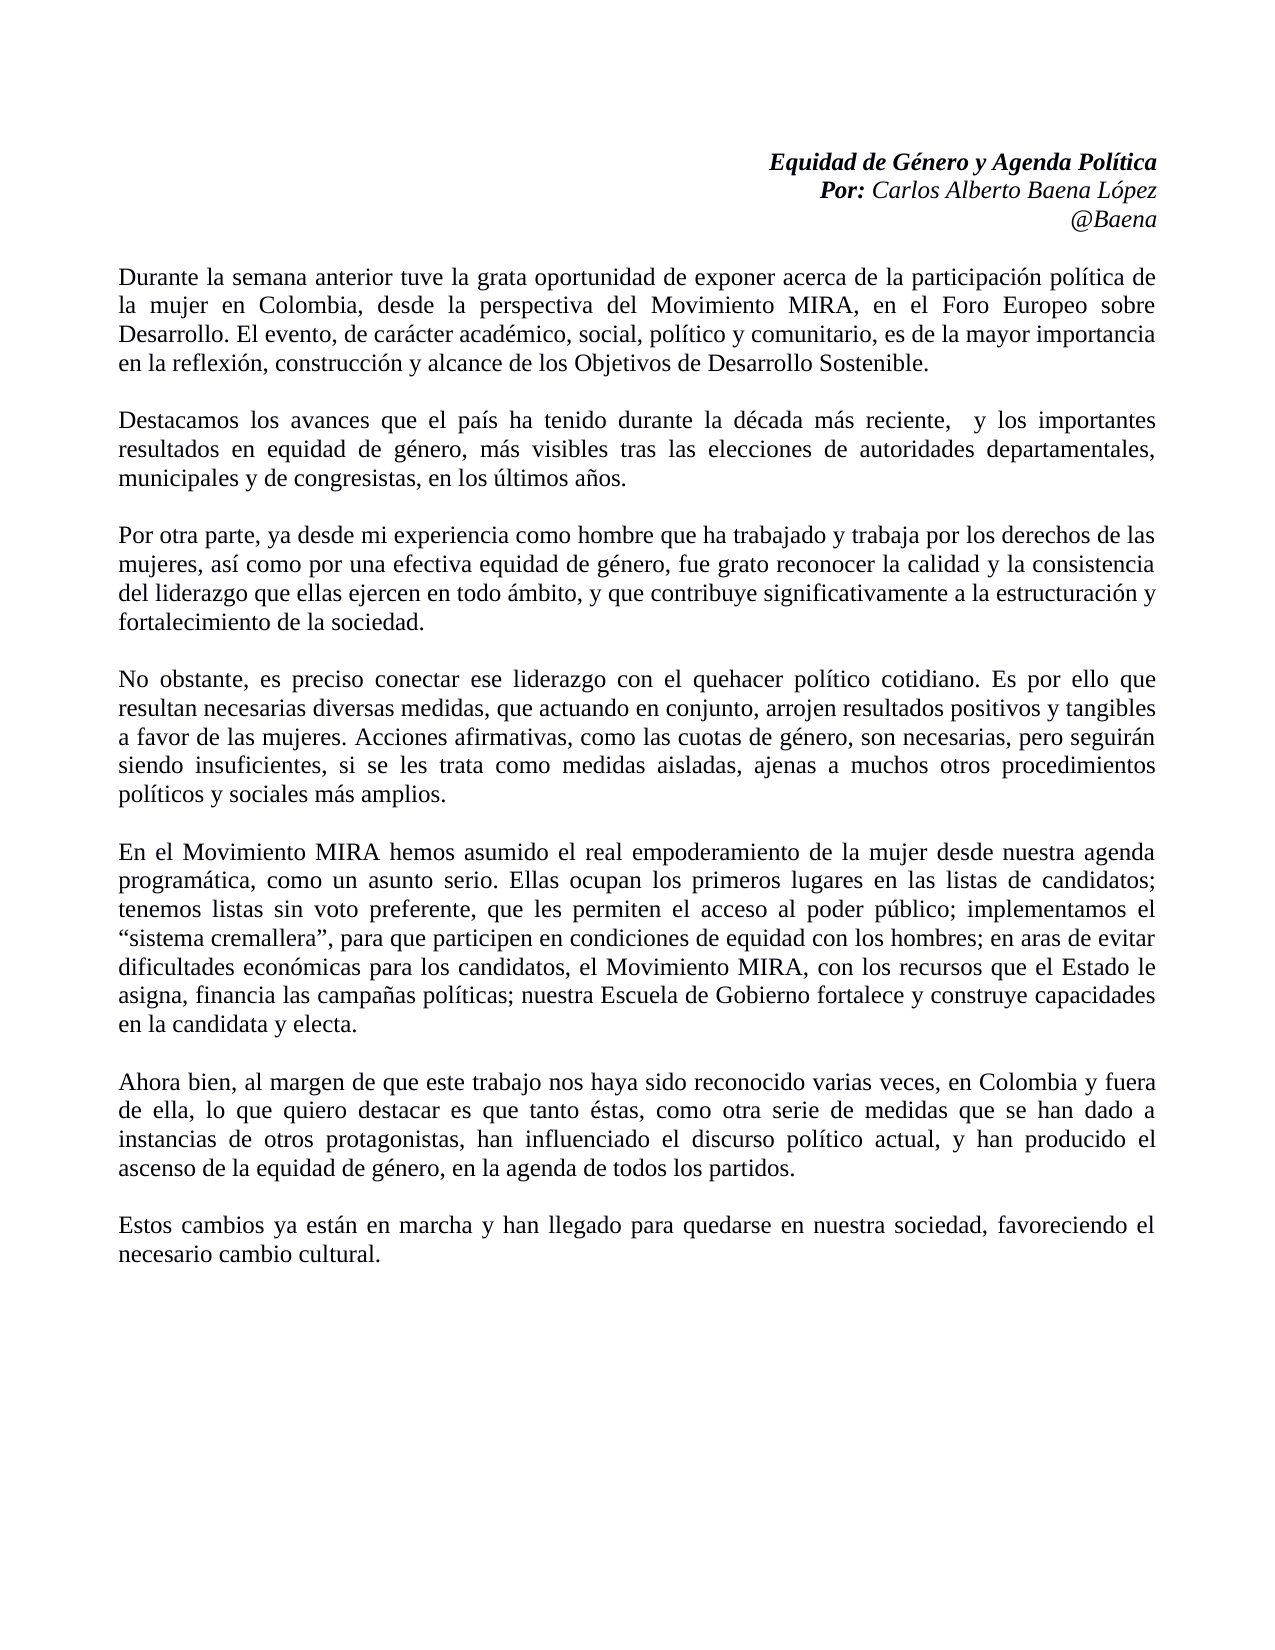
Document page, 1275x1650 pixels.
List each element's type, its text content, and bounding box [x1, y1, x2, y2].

text Estos cambios ya están en marcha y han llegado para quedarse en nuestra sociedad, favoreciendo el necesario cambio cultural. [118, 1211, 1157, 1268]
text Por otra parte, ya desde mi experiencia como hombre que ha trabajado y trabaja por los derechos de las mujeres, así como por una efectiva equidad de género, fue grato reconocer la calidad y la consistencia del liderazgo que ellas ejercen en todo ámbito, y que contribuye significativamente a la estructuración y fortalecimiento de la sociedad. [118, 521, 1157, 636]
text Por: Carlos Alberto Baena López [118, 176, 1157, 204]
text Ahora bien, al margen de que este trabajo nos haya sido reconocido varias veces, en Colombia y fuera de ella, lo que quiero destacar es que tanto éstas, como otra serie de medidas que se han dado a instancias de otros protagonistas, han influenciado el discurso político actual, y han producido el ascenso de la equidad de género, en la agenda de todos los partidos. [118, 1067, 1157, 1182]
text Durante la semana anterior tuve la grata oportunidad de exponer acerca de la participación política de la mujer en Colombia, desde la perspectiva del Movimiento MIRA, en el Foro Europeo sobre Desarrollo. El evento, de carácter académico, social, político y comunitario, es de la mayor importancia en la reflexión, construcción y alcance de los Objetivos de Desarrollo Sostenible. [118, 262, 1157, 377]
text @Baena [118, 204, 1157, 233]
text En el Movimiento MIRA hemos asumido el real empoderamiento de la mujer desde nuestra agenda programática, como un asunto serio. Ellas ocupan los primeros lugares en las listas de candidatos; tenemos listas sin voto preferente, que les permiten el acceso al poder público; implementamos el “sistema cremallera”, para que participen en condiciones de equidad con los hombres; en aras de evitar dificultades económicas para los candidatos, el Movimiento MIRA, con los recursos que el Estado le asigna, financia las campañas políticas; nuestra Escuela de Gobierno fortalece y construye capacidades en la candidata y electa. [118, 837, 1157, 1038]
text No obstante, es preciso conectar ese liderazgo con el quehacer político cotidiano. Es por ello que resultan necesarias diversas medidas, que actuando en conjunto, arrojen resultados positivos y tangibles a favor de las mujeres. Acciones afirmativas, como las cuotas de género, son necesarias, pero seguirán siendo insuficientes, si se les trata como medidas aisladas, ajenas a muchos otros procedimientos políticos y sociales más amplios. [118, 664, 1157, 808]
text Destacamos los avances que el país ha tenido durante la década más reciente, y los importantes resultados en equidad de género, más visibles tras las elecciones de autoridades departamentales, municipales y de congresistas, en los últimos años. [118, 406, 1157, 492]
text Equidad de Género y Agenda Política [118, 147, 1157, 176]
